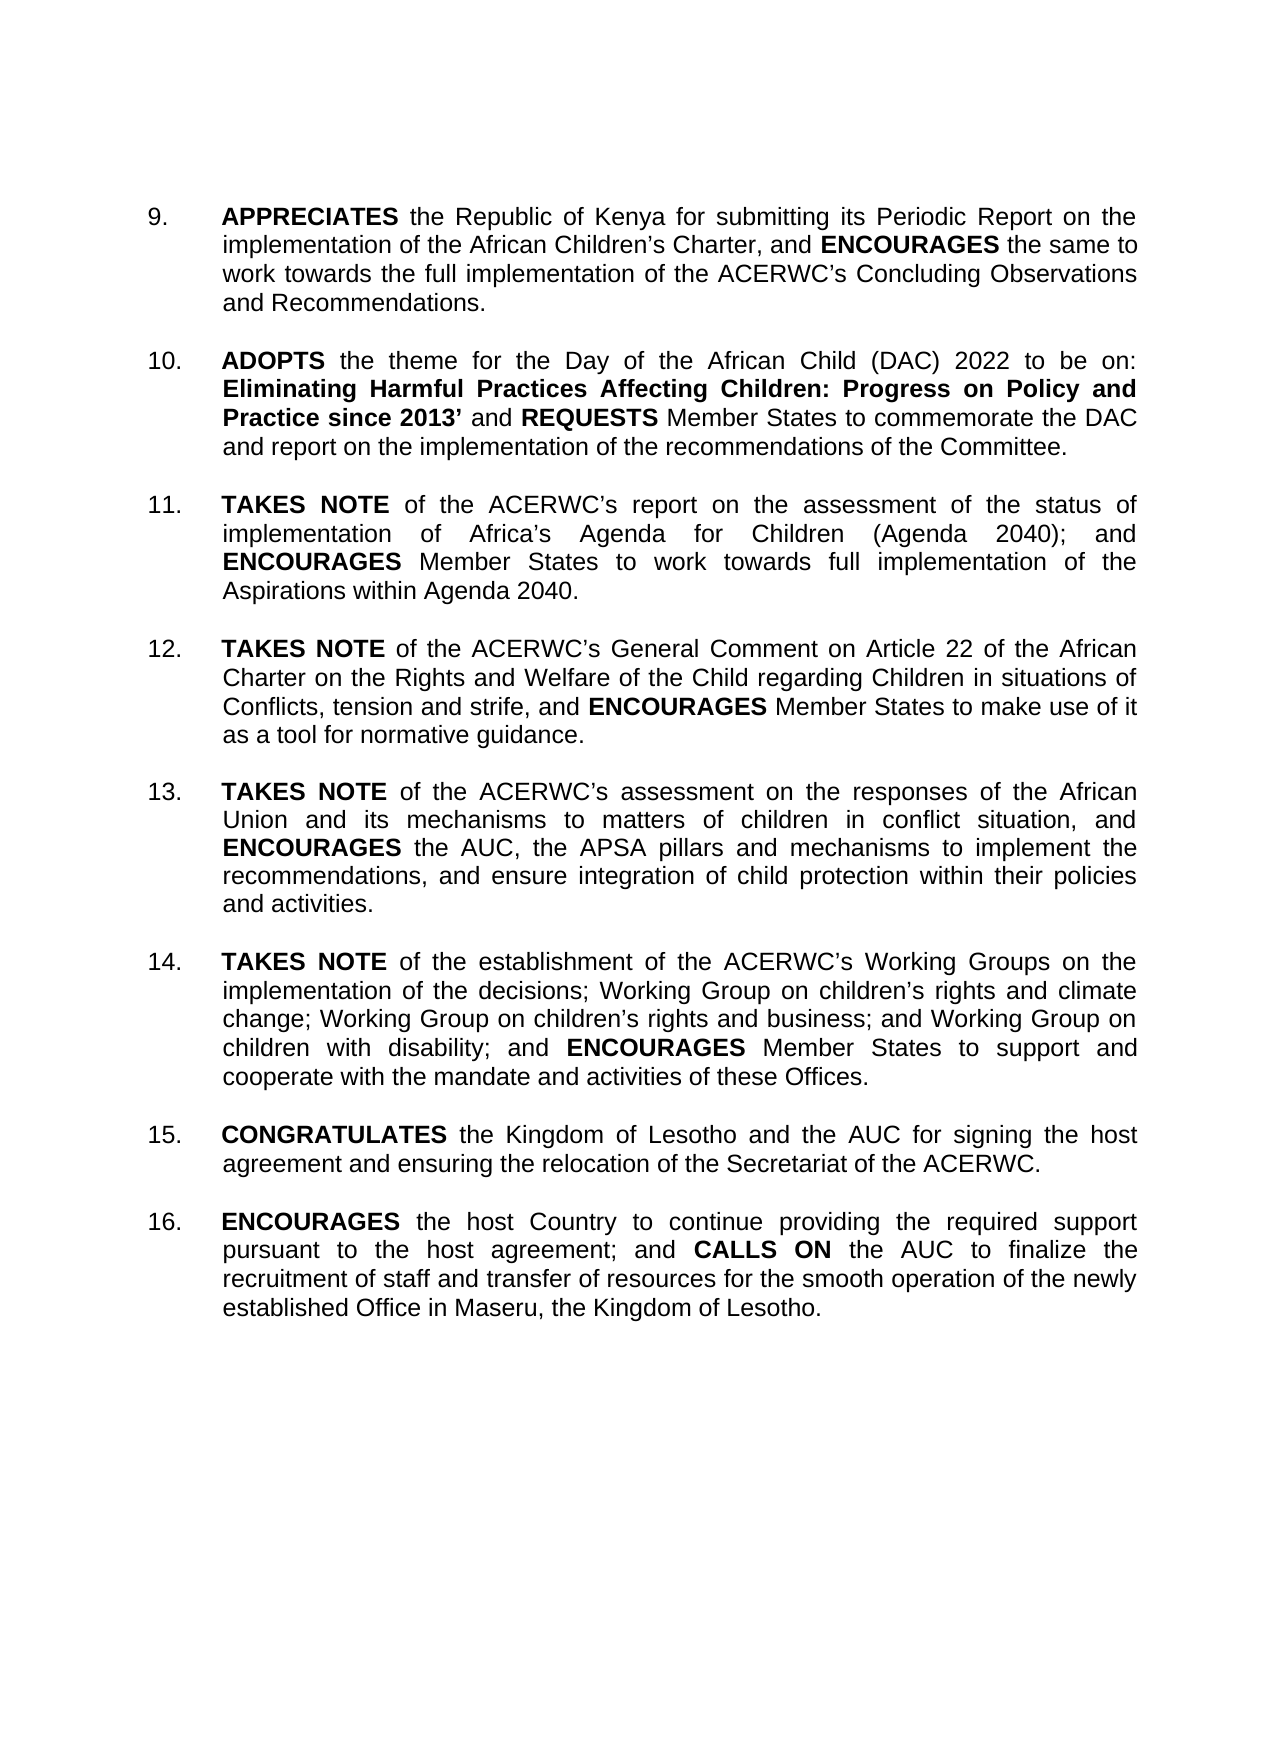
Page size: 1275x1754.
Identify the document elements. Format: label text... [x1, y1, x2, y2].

text 12. TAKES NOTE of the ACERWC’s General Comment on Article 22 of the African Charter on the Rights and Welfare of the Child regarding Children in situations of Conflicts, tension and strife, and ENCOURAGES Member States to make use of it as a tool for normative guidance. [147, 634, 1138, 749]
text 14. TAKES NOTE of the establishment of the ACERWC’s Working Groups on the implementation of the decisions; Working Group on children’s rights and climate change; Working Group on children’s rights and business; and Working Group on children with disability; and ENCOURAGES Member States to support and cooperate with the mandate and activities of these Offices. [147, 947, 1138, 1091]
text 13. TAKES NOTE of the ACERWC’s assessment on the responses of the African Union and its mechanisms to matters of children in conflict situation, and ENCOURAGES the AUC, the APSA pillars and mechanisms to implement the recommendations, and ensure integration of child protection within their policies and activities. [147, 778, 1138, 918]
text 11. TAKES NOTE of the ACERWC’s report on the assessment of the status of implementation of Africa’s Agenda for Children (Agenda 2040); and ENCOURAGES Member States to work towards full implementation of the Aspirations within Agenda 2040. [147, 490, 1138, 605]
text 15. CONGRATULATES the Kingdom of Lesotho and the AUC for signing the host agreement and ensuring the relocation of the Secretariat of the ACERWC. [147, 1120, 1138, 1177]
text 9. APPRECIATES the Republic of Kenya for submitting its Periodic Report on the implementation of the African Children’s Charter, and ENCOURAGES the same to work towards the full implementation of the ACERWC’s Concluding Observations and Recommendations. [147, 202, 1138, 317]
text 10. ADOPTS the theme for the Day of the African Child (DAC) 2022 to be on: Eliminating Harmful Practices Affecting Children: Progress on Policy and Practice since 2013’ and REQUESTS Member States to commemorate the DAC and report on the implementation of the recommendations of the Committee. [147, 346, 1138, 461]
text 16. ENCOURAGES the host Country to continue providing the required support pursuant to the host agreement; and CALLS ON the AUC to finalize the recruitment of staff and transfer of resources for the smooth operation of the newly established Office in Maseru, the Kingdom of Lesotho. [147, 1206, 1138, 1321]
